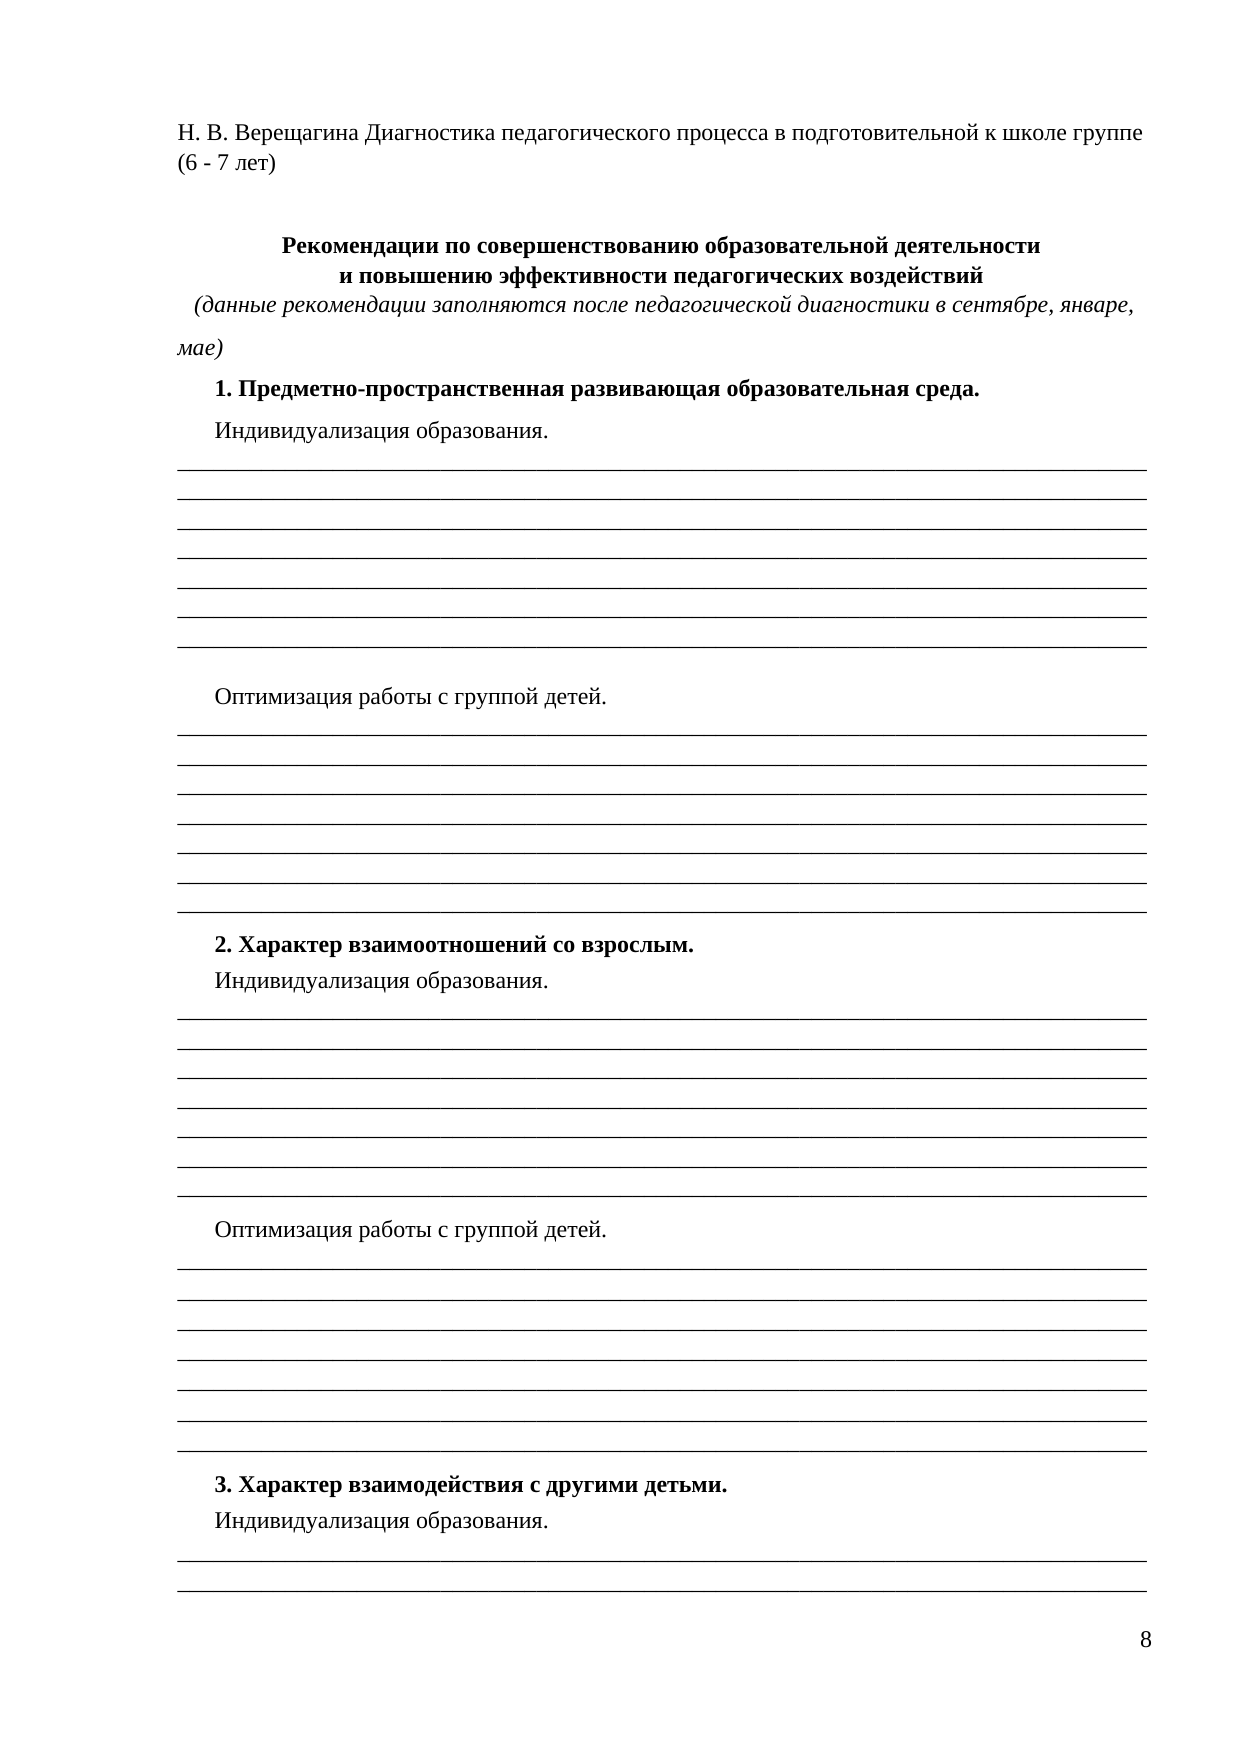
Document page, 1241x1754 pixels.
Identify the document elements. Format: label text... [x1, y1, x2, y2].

text Индивидуализация образования. [177, 966, 1152, 993]
text мае) [177, 332, 1152, 360]
text Оптимизация работы с группой детей. [177, 1215, 1152, 1243]
text Индивидуализация образования. [177, 416, 1152, 444]
text Индивидуализация образования. [177, 1507, 1152, 1534]
text 3. Характер взаимодействия с другими детьми. [177, 1470, 1152, 1498]
text Н. В. Верещагина Диагностика педагогического процесса в подготовительной к школе группе (6 - 7 лет) [177, 118, 1152, 175]
text _________________________________________________________________________________ [177, 623, 1152, 650]
text Оптимизация работы с группой детей. [177, 682, 1152, 709]
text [177, 1537, 1152, 1595]
text _________________________________________________________________________________ [177, 888, 1152, 916]
text _________________________________________________________________________________ [177, 1427, 1152, 1455]
text Рекомендации по совершенствованию образовательной деятельности и повышению эффективности педагогических воздействий (данные рекомендации заполняются после педагогической диагностики в сентябре, январе, [177, 232, 1152, 318]
text 1. Предметно-пространственная развивающая образовательная среда. [177, 374, 1152, 402]
text _________________________________________________________________________________ [177, 1172, 1152, 1200]
text 2. Характер взаимоотношений со взрослым. [177, 930, 1152, 958]
